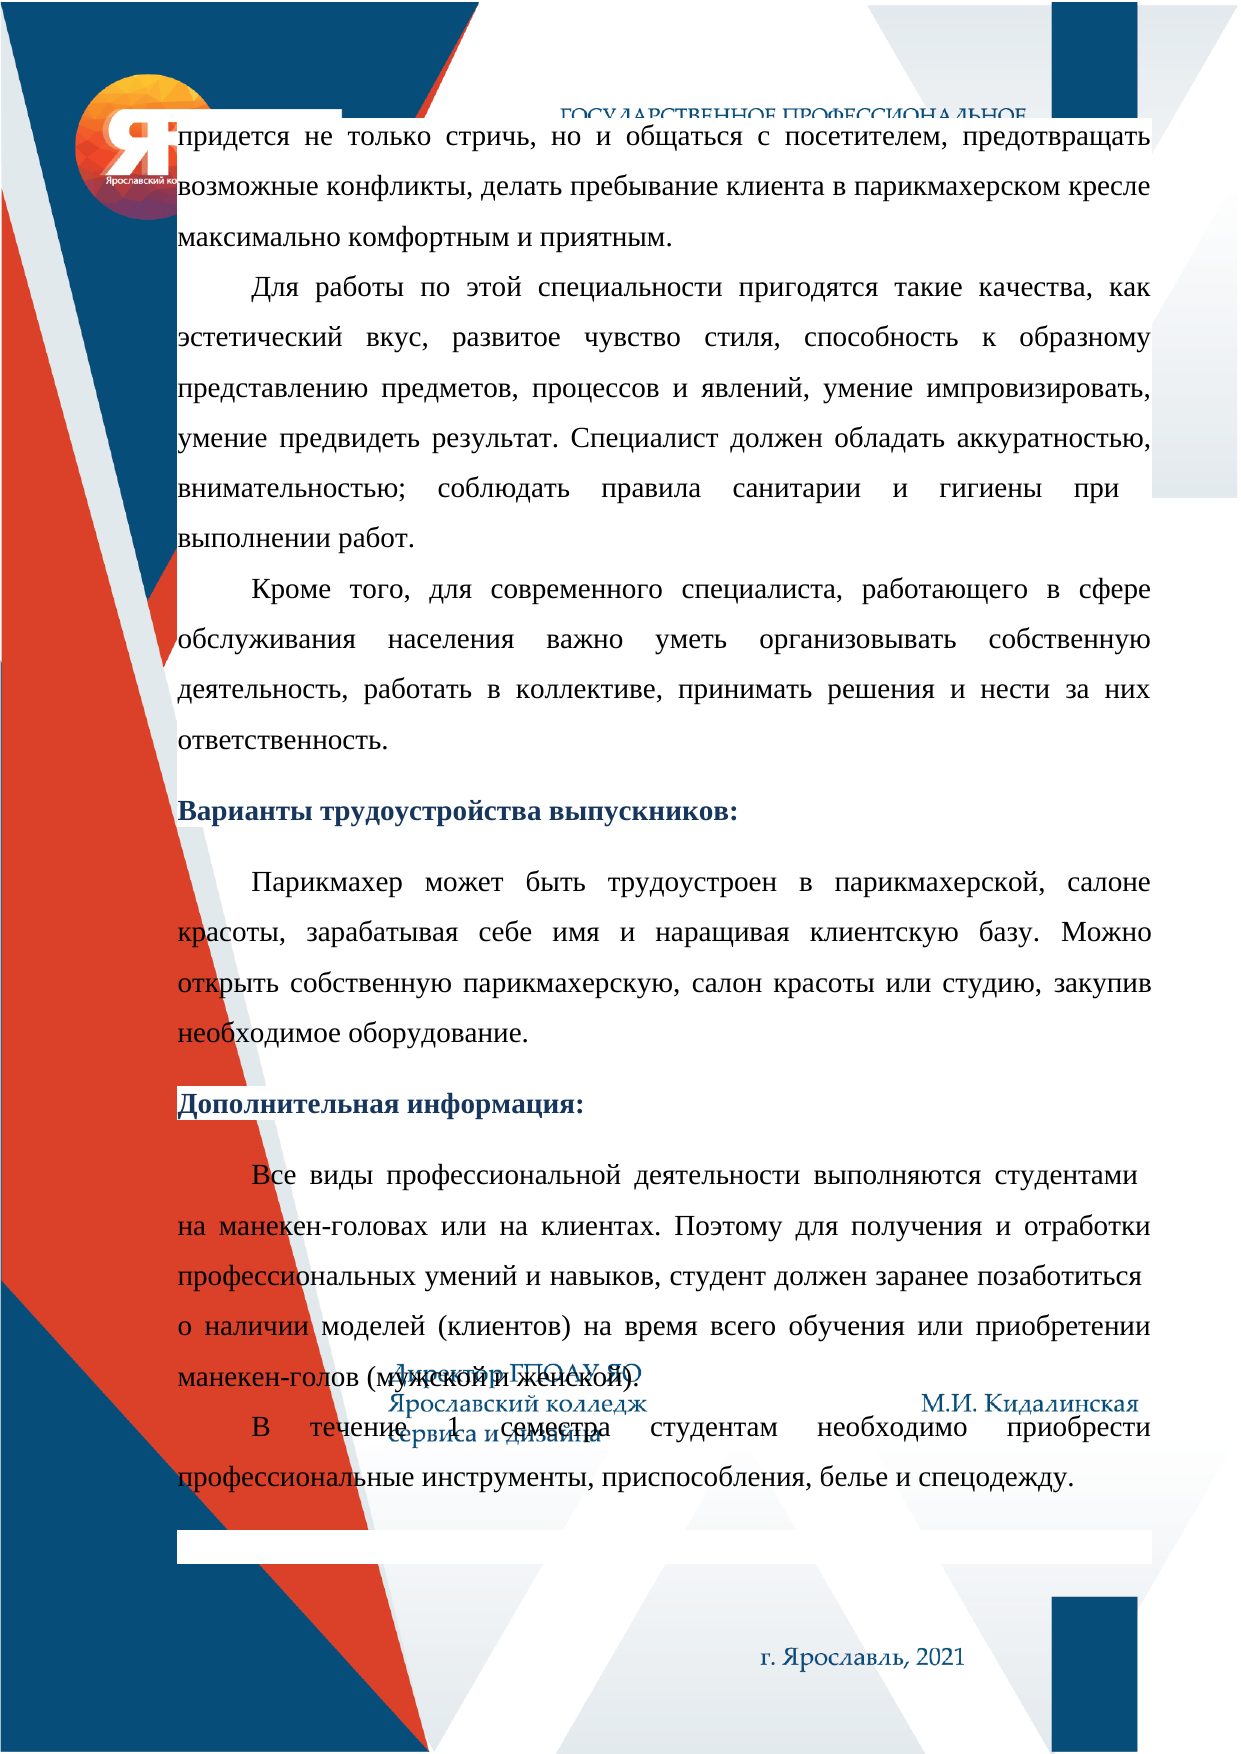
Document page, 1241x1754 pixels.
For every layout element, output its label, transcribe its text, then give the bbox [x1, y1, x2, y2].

text Дополнительная информация: [177, 1086, 1152, 1120]
text Варианты трудоустройства выпускников: [177, 793, 1152, 827]
text Парикмахер может быть трудоустроен в парикмахерской, салоне красоты, зарабатывая себе имя и наращивая клиентскую базу. Можно открыть собственную парикмахерскую, салон красоты или студию, закупив необходимое оборудование. [177, 864, 1152, 1049]
text Кроме того, для современного специалиста, работающего в сфере обслуживания населения важно уметь организовывать собственную деятельность, работать в коллективе, принимать решения и нести за них ответственность. [177, 571, 1152, 755]
picture [0, 2, 1238, 1754]
text В течение 1 семестра студентам необходимо приобрести профессиональные инструменты, приспособления, белье и спецодежду. [177, 1409, 1152, 1493]
text Все виды профессиональной деятельности выполняются студентами на манекен-головах или на клиентах. Поэтому для получения и отработки профессиональных умений и навыков, студент должен заранее позаботиться о наличии моделей (клиентов) на время всего обучения или приобретении манекен-голов (мужской и женской). [177, 1157, 1152, 1392]
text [177, 118, 1152, 252]
text Для работы по этой специальности пригодятся такие качества, как эстетический вкус, развитое чувство стиля, способность к образному представлению предметов, процессов и явлений, умение импровизировать, умение предвидеть результат. Специалист должен обладать аккуратностью, внимательностью; соблюдать правила санитарии и гигиены при выполнении работ. [177, 269, 1152, 554]
